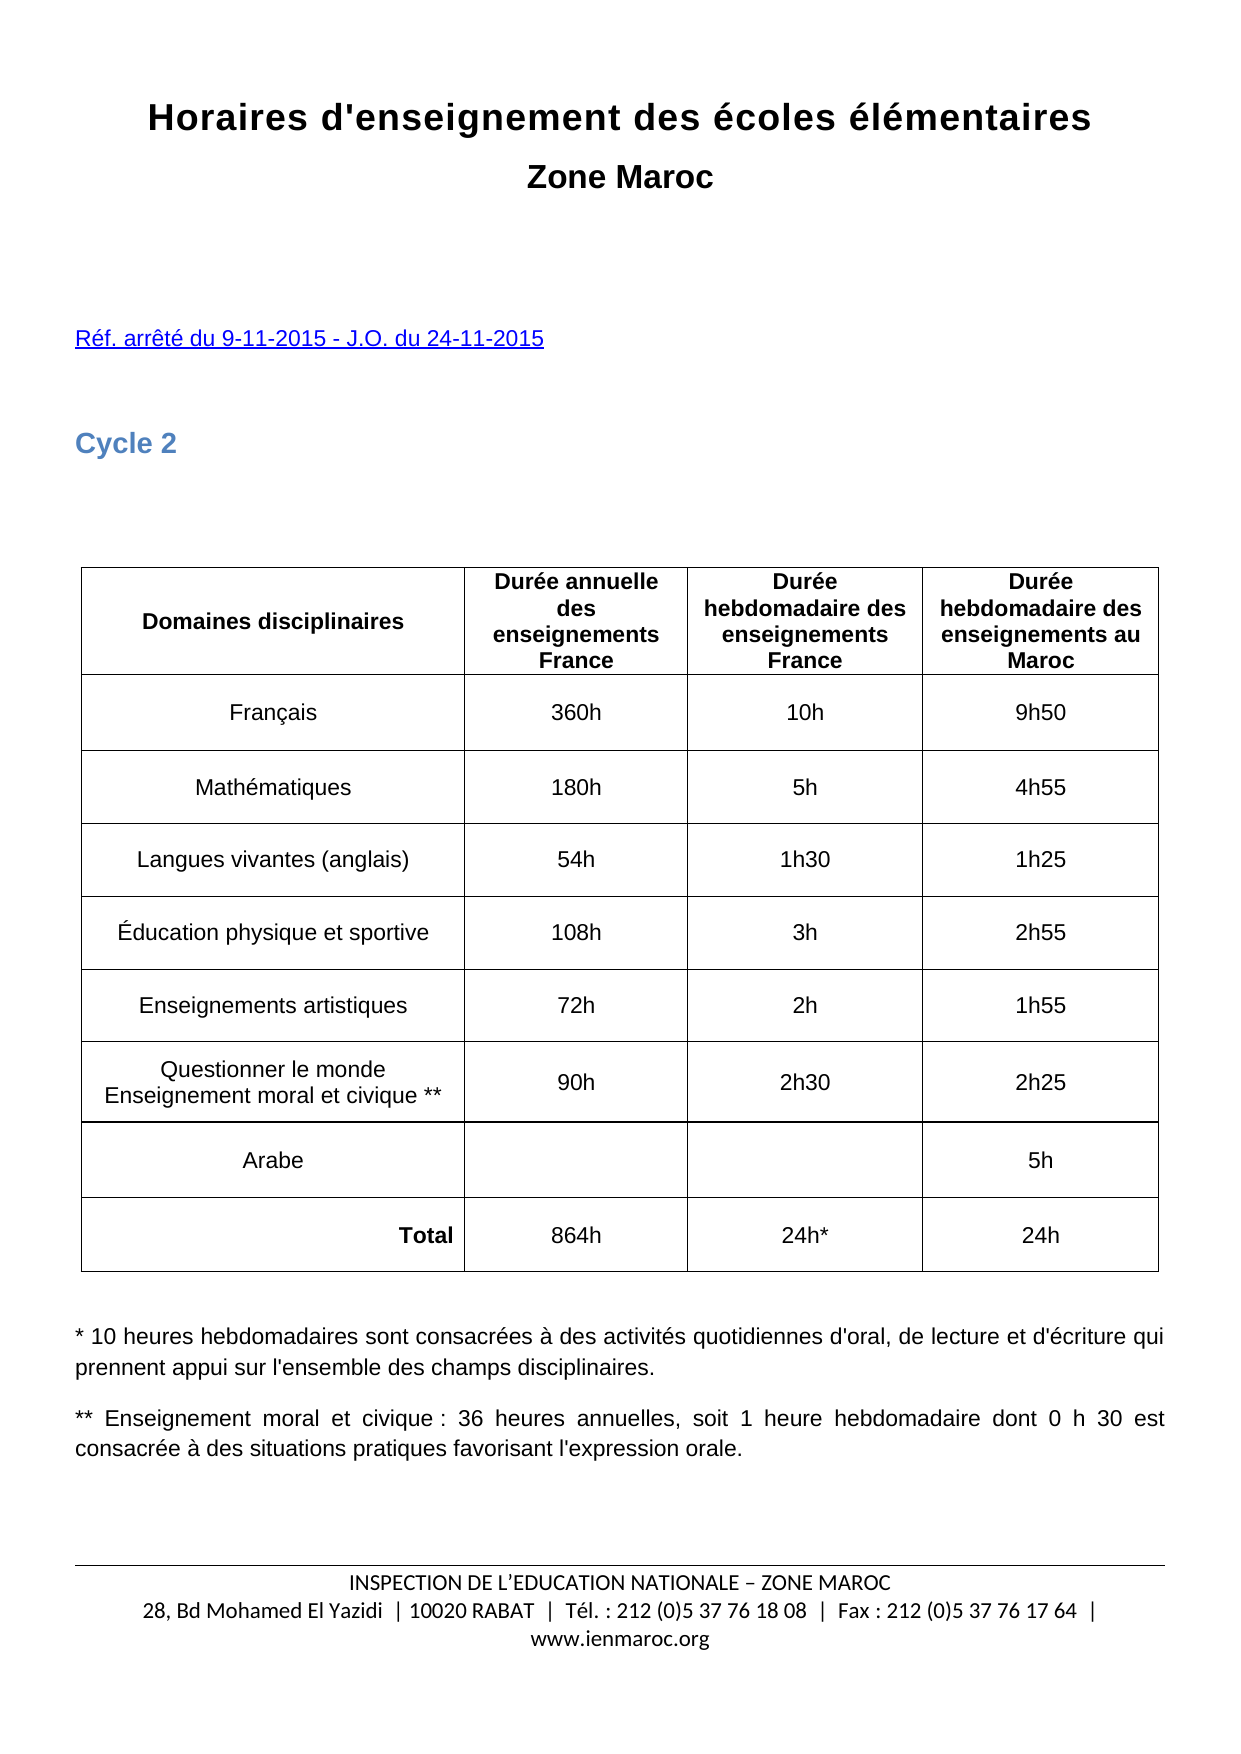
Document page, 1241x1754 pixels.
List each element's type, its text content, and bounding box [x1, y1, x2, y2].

table_cell 9h50 [923, 675, 1158, 750]
table_cell 180h [465, 751, 687, 822]
table_header Durée annuelle des enseignements France [465, 568, 687, 674]
table_cell 2h55 [923, 897, 1158, 969]
table_cell 24h* [688, 1198, 922, 1271]
table_cell [465, 1123, 687, 1197]
table_cell 2h25 [923, 1042, 1158, 1121]
table_cell 4h55 [923, 751, 1158, 822]
table_cell 3h [688, 897, 922, 969]
table_cell 1h25 [923, 824, 1158, 896]
text Zone Maroc [75, 157, 1165, 196]
table_cell [688, 1123, 922, 1197]
table_cell 1h30 [688, 824, 922, 896]
table_cell 108h [465, 897, 687, 969]
table_header Durée hebdomadaire des enseignements France [688, 568, 922, 674]
subtitle Cycle 2 [75, 427, 1165, 460]
table_cell Questionner le monde Enseignement moral et civique ** [82, 1042, 464, 1121]
table_header Domaines disciplinaires [82, 568, 464, 674]
table_cell Mathématiques [82, 751, 464, 822]
table_cell 72h [465, 970, 687, 1041]
table_cell 2h [688, 970, 922, 1041]
table_cell 24h [923, 1198, 1158, 1271]
table_cell Langues vivantes (anglais) [82, 824, 464, 896]
table_cell 54h [465, 824, 687, 896]
table_cell Français [82, 675, 464, 750]
table_cell Total [82, 1198, 464, 1271]
table_cell 5h [923, 1123, 1158, 1197]
table_cell Enseignements artistiques [82, 970, 464, 1041]
table_cell 10h [688, 675, 922, 750]
table_cell 90h [465, 1042, 687, 1121]
table_cell 2h30 [688, 1042, 922, 1121]
table_cell 864h [465, 1198, 687, 1271]
table_cell 1h55 [923, 970, 1158, 1041]
text Réf. arrêté du 9-11-2015 - J.O. du 24-11-2015 [75, 324, 1165, 351]
table_header Durée hebdomadaire des enseignements au Maroc [923, 568, 1158, 674]
text ** Enseignement moral et civique : 36 heures annuelles, soit 1 heure hebdomadaire dont 0 h 30 est consacrée à des situations pratiques favorisant l'expression orale. [75, 1404, 1165, 1461]
text * 10 heures hebdomadaires sont consacrées à des activités quotidiennes d'oral, de lecture et d'écriture qui prennent appui sur l'ensemble des champs disciplinaires. [75, 1349, 1165, 1380]
table_cell Arabe [82, 1123, 464, 1197]
table_cell 5h [688, 751, 922, 822]
subtitle Horaires d'enseignement des écoles élémentaires [75, 95, 1165, 138]
table_cell 360h [465, 675, 687, 750]
table_cell Éducation physique et sportive [82, 897, 464, 969]
